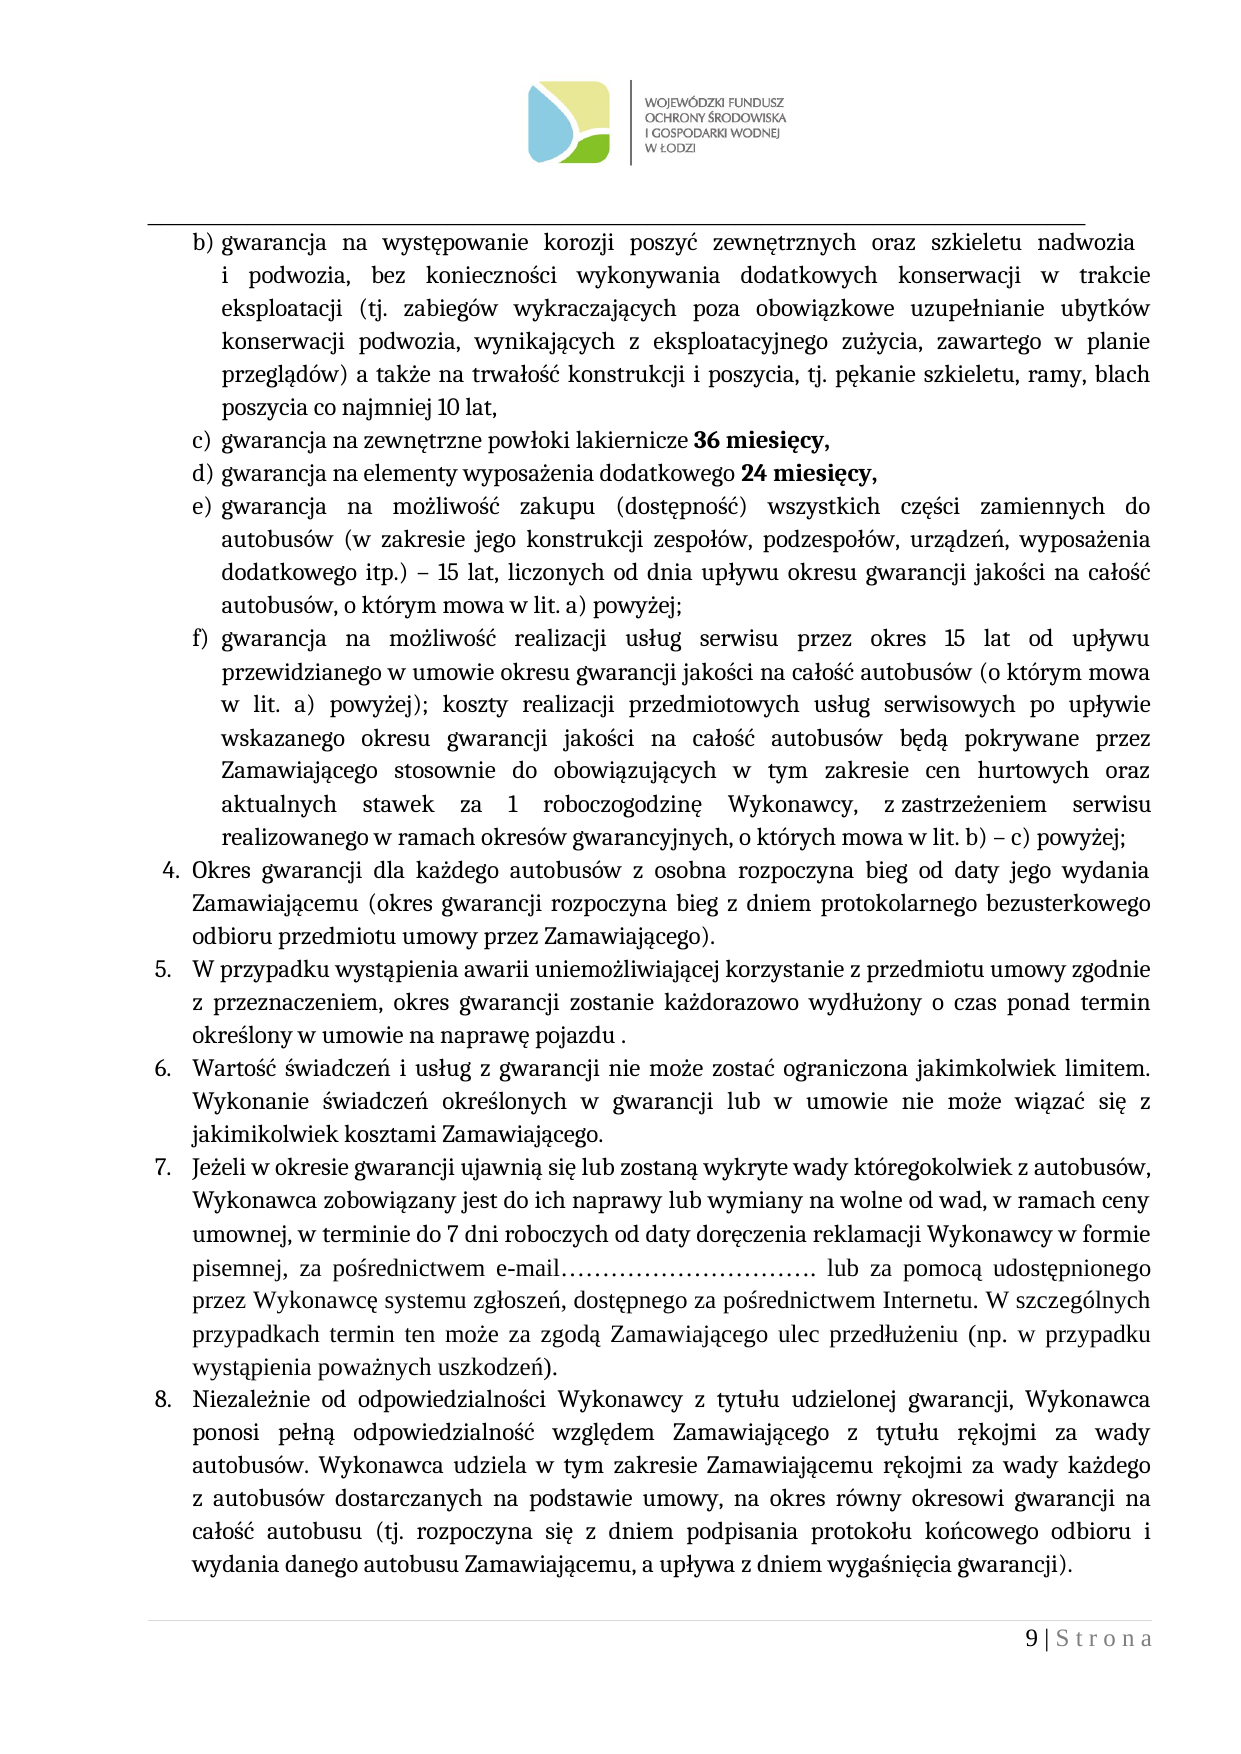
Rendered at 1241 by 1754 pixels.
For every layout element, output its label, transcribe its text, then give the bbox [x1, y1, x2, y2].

list Jeżeli w okresie gwarancji ujawnią się lub zostaną wykryte wady któregokolwiek z autobusów, Wykonawca zobowiązany jest do ich naprawy lub wymiany na wolne od wad, w ramach ceny umownej, w terminie do 7 dni roboczych od daty doręczenia reklamacji Wykonawcy w formie pisemnej, za pośrednictwem e-mail…………………………. lub za pomocą udostępnionego przez Wykonawcę systemu zgłoszeń, dostępnego za pośrednictwem Internetu. W szczególnych przypadkach termin ten może za zgodą Zamawiającego ulec przedłużeniu (np. w przypadku wystąpienia poważnych uszkodzeń). [154, 1153, 1152, 1380]
list gwarancja na zewnętrzne powłoki lakiernicze 36 miesięcy, [192, 426, 1152, 455]
list gwarancja na możliwość realizacji usług serwisu przez okres 15 lat od upływu przewidzianego w umowie okresu gwarancji jakości na całość autobusów (o którym mowa w lit. a) powyżej); koszty realizacji przedmiotowych usług serwisowych po upływie wskazanego okresu gwarancji jakości na całość autobusów będą pokrywane przez Zamawiającego stosownie do obowiązujących w tym zakresie cen hurtowych oraz aktualnych stawek za 1 roboczogodzinę Wykonawcy, z zastrzeżeniem serwisu realizowanego w ramach okresów gwarancyjnych, o których mowa w lit. b) – c) powyżej; [192, 624, 1152, 851]
list Wartość świadczeń i usług z gwarancji nie może zostać ograniczona jakimkolwiek limitem. Wykonanie świadczeń określonych w gwarancji lub w umowie nie może wiązać się z jakimikolwiek kosztami Zamawiającego. [154, 1054, 1152, 1148]
list W przypadku wystąpienia awarii uniemożliwiającej korzystanie z przedmiotu umowy zgodnie z przeznaczeniem, okres gwarancji zostanie każdorazowo wydłużony o czas ponad termin określony w umowie na naprawę pojazdu . [154, 954, 1152, 1049]
list Okres gwarancji dla każdego autobusów z osobna rozpoczyna bieg od daty jego wydania Zamawiającemu (okres gwarancji rozpoczyna bieg z dniem protokolarnego bezusterkowego odbioru przedmiotu umowy przez Zamawiającego). [162, 856, 1152, 950]
picture [521, 73, 794, 171]
list gwarancja na występowanie korozji poszyć zewnętrznych oraz szkieletu nadwozia i podwozia, bez konieczności wykonywania dodatkowych konserwacji w trakcie eksploatacji (tj. zabiegów wykraczających poza obowiązkowe uzupełnianie ubytków konserwacji podwozia, wynikających z eksploatacyjnego zużycia, zawartego w planie przeglądów) a także na trwałość konstrukcji i poszycia, tj. pękanie szkieletu, ramy, blach poszycia co najmniej 10 lat, [192, 228, 1152, 422]
list gwarancja na możliwość zakupu (dostępność) wszystkich części zamiennych do autobusów (w zakresie jego konstrukcji zespołów, podzespołów, urządzeń, wyposażenia dodatkowego itp.) – 15 lat, liczonych od dnia upływu okresu gwarancji jakości na całość autobusów, o którym mowa w lit. a) powyżej; [192, 492, 1152, 620]
list Niezależnie od odpowiedzialności Wykonawcy z tytułu udzielonej gwarancji, Wykonawca ponosi pełną odpowiedzialność względem Zamawiającego z tytułu rękojmi za wady autobusów. Wykonawca udziela w tym zakresie Zamawiającemu rękojmi za wady każdego z autobusów dostarczanych na podstawie umowy, na okres równy okresowi gwarancji na całość autobusu (tj. rozpoczyna się z dniem podpisania protokołu końcowego odbioru i wydania danego autobusu Zamawiającemu, a upływa z dniem wygaśnięcia gwarancji). [154, 1385, 1152, 1578]
list gwarancja na elementy wyposażenia dodatkowego 24 miesięcy, [192, 459, 1152, 488]
